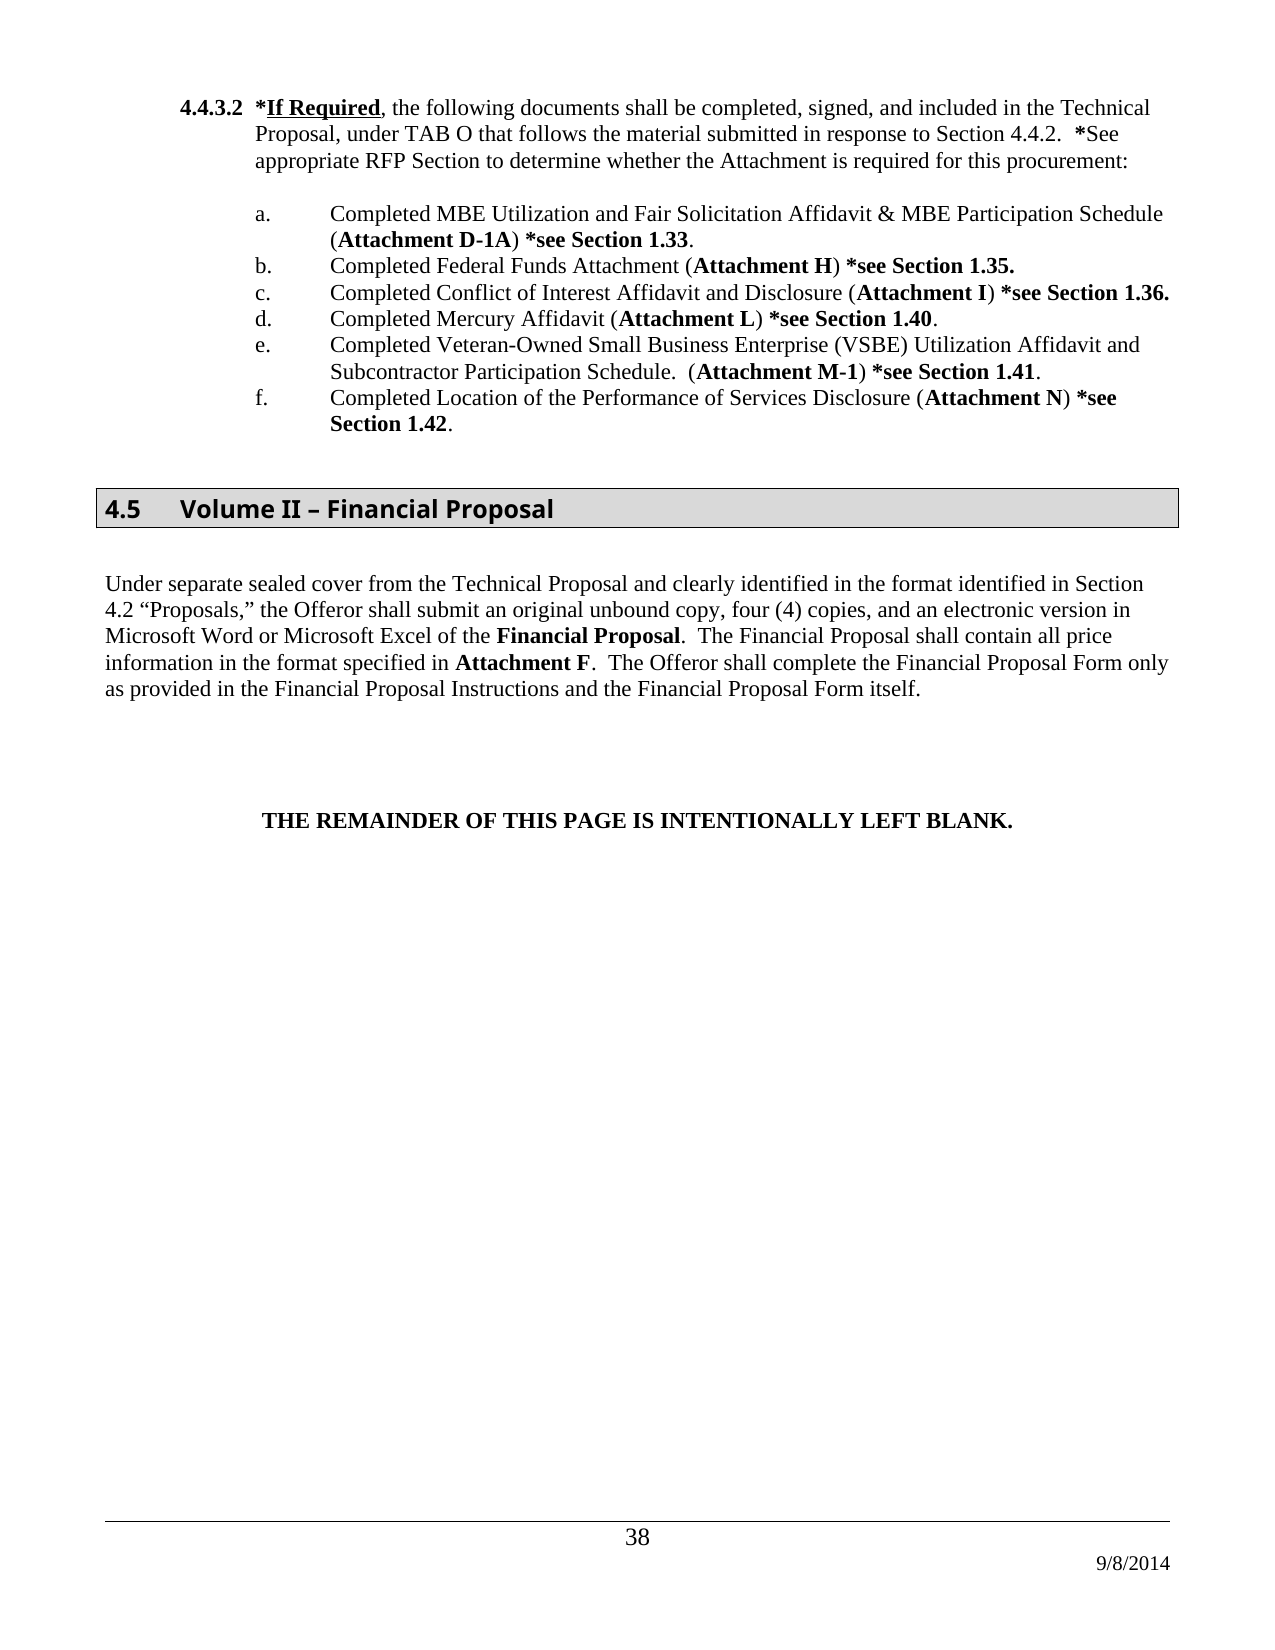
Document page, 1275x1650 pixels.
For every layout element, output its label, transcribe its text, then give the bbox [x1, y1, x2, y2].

subtitle 4.5 Volume II – Financial Proposal [97, 489, 1178, 527]
list Completed Conflict of Interest Affidavit and Disclosure (Attachment I) *see Section 1.36. [255, 279, 1170, 305]
list Completed Federal Funds Attachment (Attachment H) *see Section 1.35. [255, 252, 1170, 279]
list Completed MBE Utilization and Fair Solicitation Affidavit & MBE Participation Schedule (Attachment D-1A) *see Section 1.33. [255, 199, 1170, 252]
list Completed Mercury Affidavit (Attachment L) *see Section 1.40. [255, 305, 1170, 331]
list Completed Veteran-Owned Small Business Enterprise (VSBE) Utilization Affidavit and Subcontractor Participation Schedule. (Attachment M-1) *see Section 1.41. [255, 331, 1170, 384]
text Under separate sealed cover from the Technical Proposal and clearly identified in the format identified in Section 4.2 “Proposals,” the Offeror shall submit an original unbound copy, four (4) copies, and an electronic version in Microsoft Word or Microsoft Excel of the Financial Proposal. The Financial Proposal shall contain all price information in the format specified in Attachment F. The Offeror shall complete the Financial Proposal Form only as provided in the Financial Proposal Instructions and the Financial Proposal Form itself. [105, 570, 1170, 701]
list Completed Location of the Performance of Services Disclosure (Attachment N) *see Section 1.42. [255, 384, 1170, 437]
text THE REMAINDER OF THIS PAGE IS INTENTIONALLY LEFT BLANK. [105, 807, 1170, 833]
text 4.4.3.2 *If Required, the following documents shall be completed, signed, and included in the Technical Proposal, under TAB O that follows the material submitted in response to Section 4.4.2. *See appropriate RFP Section to determine whether the Attachment is required for this procurement: [180, 94, 1170, 173]
